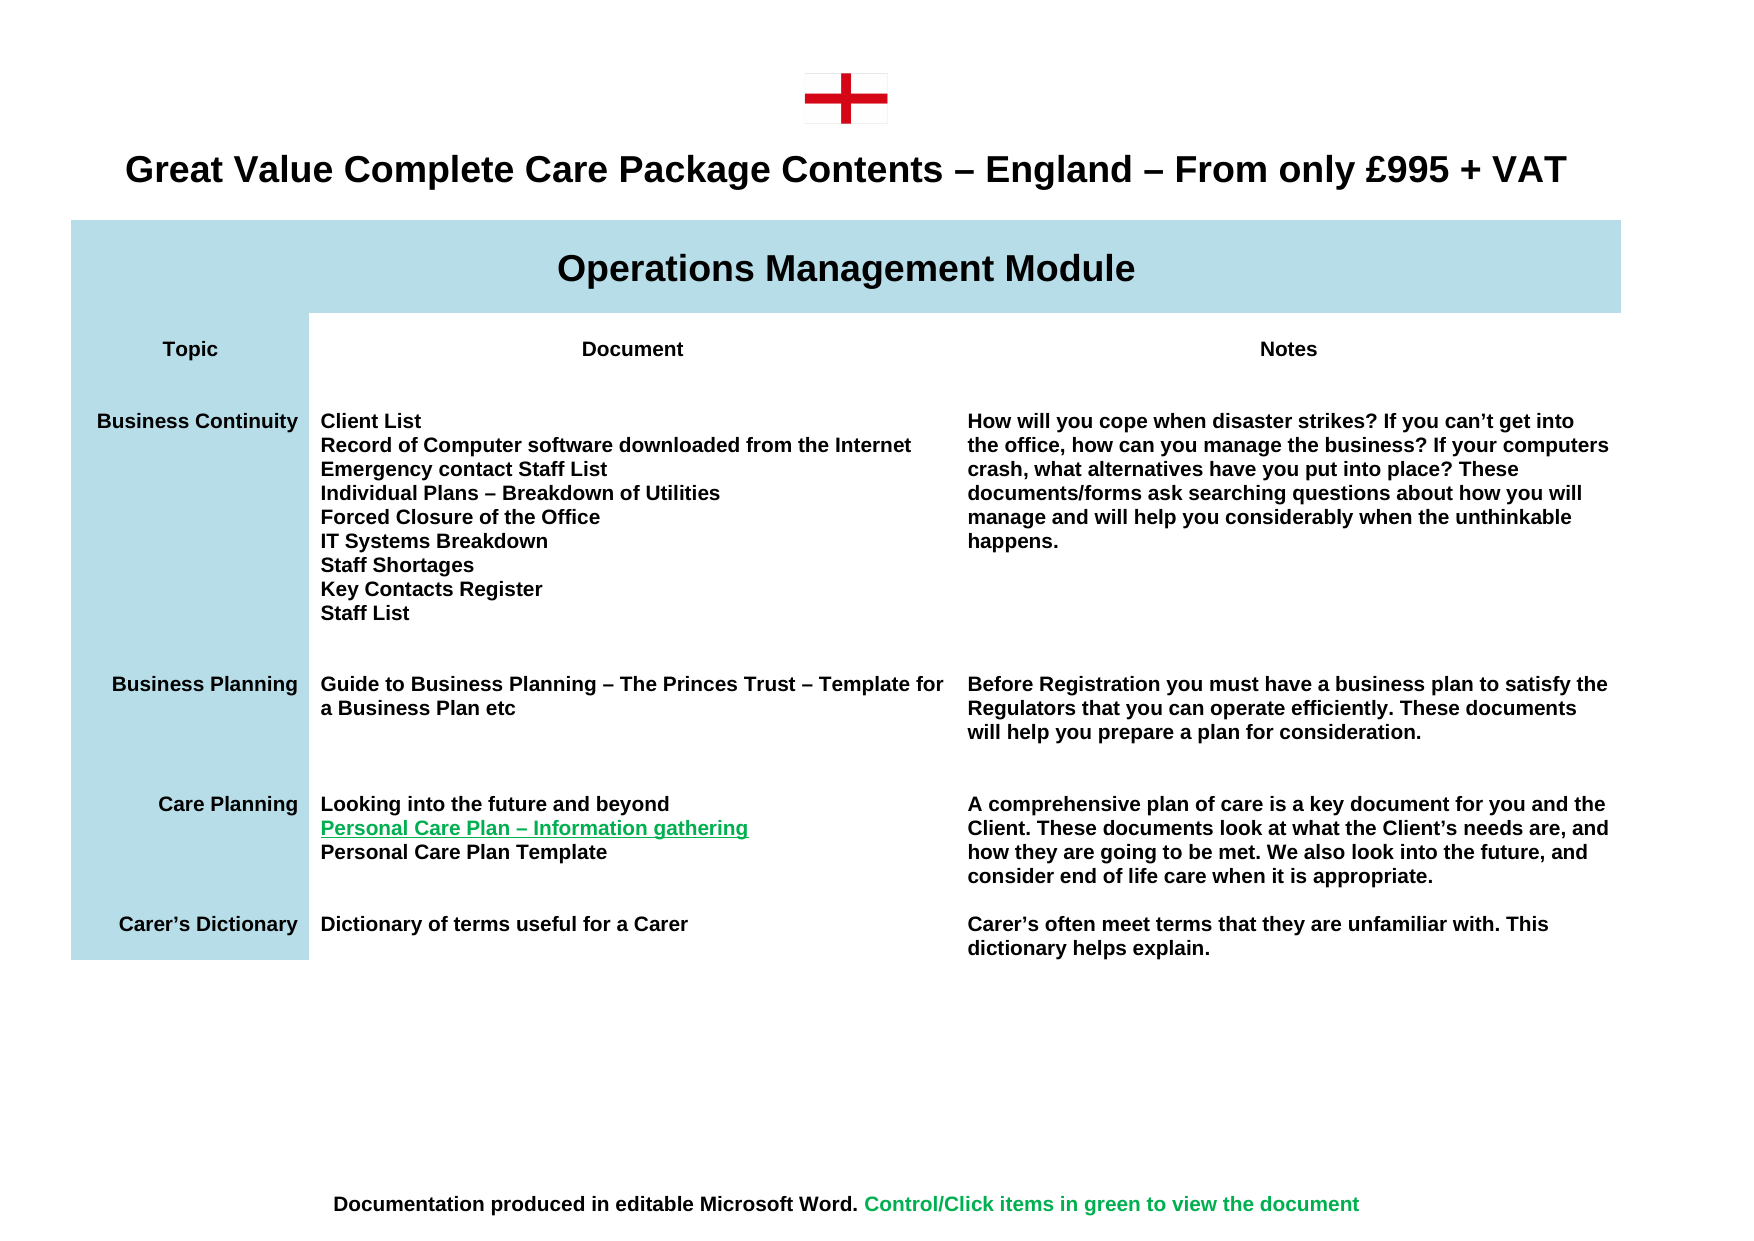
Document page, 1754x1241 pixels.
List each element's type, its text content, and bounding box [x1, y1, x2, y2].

table_header Operations Management Module [71, 220, 1621, 313]
table_cell Business Continuity [71, 385, 309, 648]
table_cell Client List Record of Computer software downloaded from the Internet Emergency contact Staff List Individual Plans – Breakdown of Utilities Forced Closure of the Office IT Systems Breakdown Staff Shortages Key Contacts Register Staff List [309, 385, 956, 648]
table_cell Notes [956, 313, 1621, 385]
table_cell How will you cope when disaster strikes? If you can’t get into the office, how can you manage the business? If your computers crash, what alternatives have you put into place? These documents/forms ask searching questions about how you will manage and will help you considerably when the unthinkable happens. [956, 385, 1621, 648]
table_cell Care Planning [71, 768, 309, 912]
table_cell Guide to Business Planning – The Princes Trust – Template for a Business Plan etc [309, 648, 956, 768]
picture [804, 73, 888, 124]
table_cell Before Registration you must have a business plan to satisfy the Regulators that you can operate efficiently. These documents will help you prepare a plan for consideration. [956, 648, 1621, 768]
table_cell Document [309, 313, 956, 385]
table_cell Topic [71, 313, 309, 385]
table_cell Looking into the future and beyond Personal Care Plan – Information gathering Personal Care Plan Template [309, 768, 956, 912]
table_cell A comprehensive plan of care is a key document for you and the Client. These documents look at what the Client’s needs are, and how they are going to be met. We also look into the future, and consider end of life care when it is appropriate. [956, 768, 1621, 912]
table_cell Business Planning [71, 648, 309, 768]
table_cell Carer’s Dictionary [71, 912, 309, 960]
table_cell Carer’s often meet terms that they are unfamiliar with. This dictionary helps explain. [956, 912, 1621, 960]
table_cell Dictionary of terms useful for a Carer [309, 912, 956, 960]
